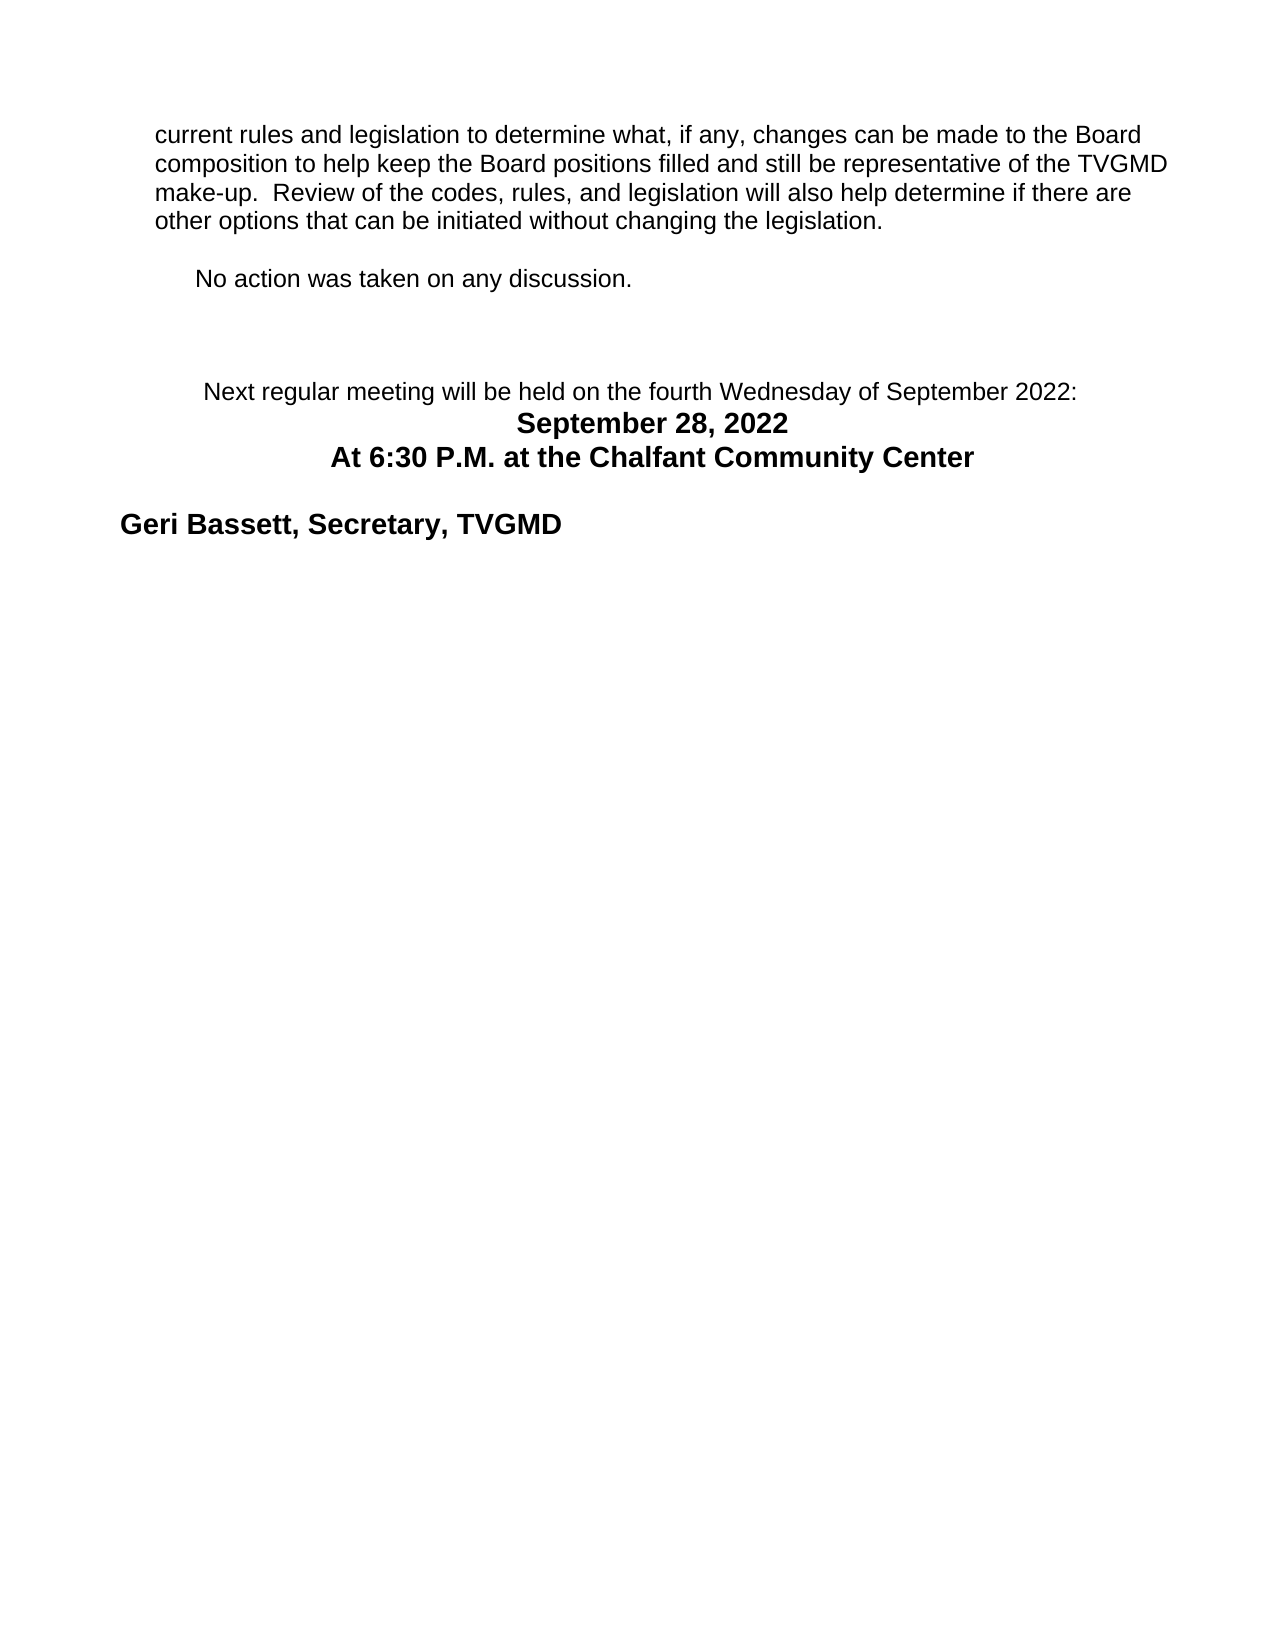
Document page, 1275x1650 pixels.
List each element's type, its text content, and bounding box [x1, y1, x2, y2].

text No action was taken on any discussion. [120, 264, 1185, 292]
text make-up. Review of the codes, rules, and legislation will also help determine if there are [120, 177, 1185, 206]
text Geri Bassett, Secretary, TVGMD [120, 507, 1185, 540]
text September 28, 2022 [120, 406, 1185, 439]
text other options that can be initiated without changing the legislation. [120, 206, 1185, 235]
text Next regular meeting will be held on the fourth Wednesday of September 2022: [120, 377, 1185, 406]
text At 6:30 P.M. at the Chalfant Community Center [120, 439, 1185, 473]
text composition to help keep the Board positions filled and still be representative of the TVGMD [120, 149, 1185, 177]
text current rules and legislation to determine what, if any, changes can be made to the Board [120, 120, 1185, 149]
